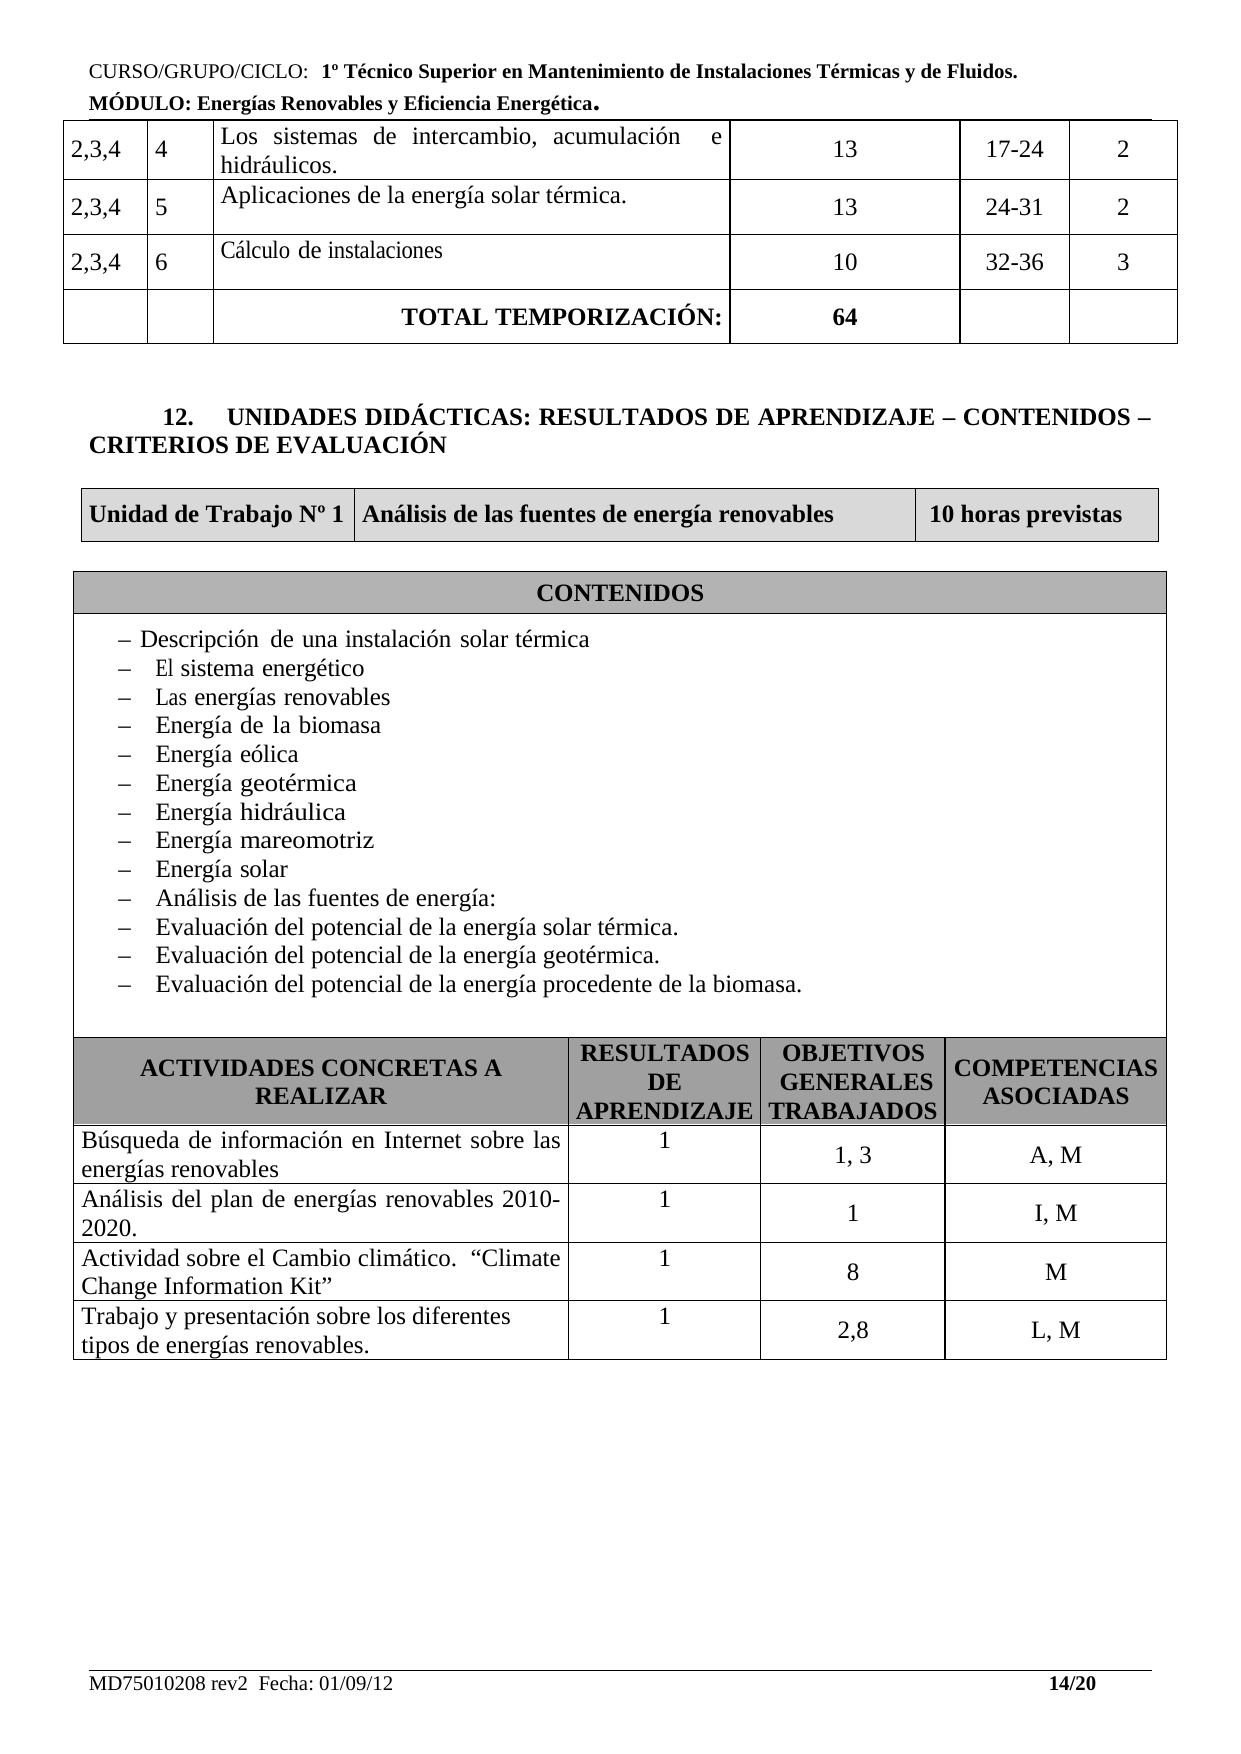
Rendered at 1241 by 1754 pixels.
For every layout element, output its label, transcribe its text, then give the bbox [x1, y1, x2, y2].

table_cell Búsqueda de información en Internet sobre las energías renovables [74, 1126, 568, 1183]
table_cell L, M [946, 1301, 1166, 1359]
table_cell 2 [1070, 121, 1177, 179]
table_cell 32-36 [961, 235, 1069, 288]
table_cell [1070, 290, 1177, 343]
table_header CONTENIDOS [74, 572, 1166, 613]
table_cell 4 [148, 121, 213, 179]
table_cell 3 [1070, 235, 1177, 288]
table_cell 2,3,4 [64, 121, 147, 179]
table_cell 1 [569, 1184, 760, 1242]
table_cell Los sistemas de intercambio, acumulación e hidráulicos. [214, 121, 729, 179]
table_cell [64, 290, 147, 343]
table_cell Aplicaciones de la energía solar térmica. [214, 180, 729, 234]
table_cell 2 [1070, 180, 1177, 234]
table_cell A, M [946, 1126, 1166, 1183]
table_cell 1 [569, 1243, 760, 1300]
table_cell OBJETIVOS GENERALES TRABAJADOS [761, 1038, 944, 1124]
table_cell M [946, 1243, 1166, 1300]
table_header 10 horas previstas [916, 489, 1158, 541]
table_cell Descripción de una instalación solar térmica El sistema energético Las energías renovables Energía de la biomasa Energía eólica Energía geotérmica Energía hidráulica Energía mareomotriz Energía solar Análisis de las fuentes de energía: Evaluación del potencial de la energía solar térmica. Evaluación del potencial de la energía geotérmica. Evaluación del potencial de la energía procedente de la biomasa. [74, 614, 1166, 1037]
table_cell RESULTADOS DE APRENDIZAJE [569, 1038, 760, 1124]
table_cell 64 [731, 290, 959, 343]
table_cell Análisis del plan de energías renovables 2010-2020. [74, 1184, 568, 1242]
table_cell 2,3,4 [64, 235, 147, 288]
table_cell 8 [761, 1243, 944, 1300]
table_cell I, M [946, 1184, 1166, 1242]
table_cell 1 [761, 1184, 944, 1242]
table_cell Actividad sobre el Cambio climático. “Climate Change Information Kit” [74, 1243, 568, 1300]
table_cell [961, 290, 1069, 343]
table_cell 2,3,4 [64, 180, 147, 234]
table_cell 13 [731, 121, 959, 179]
table_cell 1 [569, 1301, 760, 1359]
table_cell ACTIVIDADES CONCRETAS A REALIZAR [74, 1038, 568, 1124]
table_cell 6 [148, 235, 213, 288]
table_cell 10 [731, 235, 959, 288]
table_cell Trabajo y presentación sobre los diferentes tipos de energías renovables. [74, 1301, 568, 1359]
table_cell 2,8 [761, 1301, 944, 1359]
table_cell 5 [148, 180, 213, 234]
table_cell TOTAL TEMPORIZACIÓN: [214, 290, 729, 343]
table_cell 17-24 [961, 121, 1069, 179]
table_cell [148, 290, 213, 343]
table_header Análisis de las fuentes de energía renovables [355, 489, 915, 541]
table_cell COMPETENCIAS ASOCIADAS [946, 1038, 1166, 1124]
table_cell 1, 3 [761, 1126, 944, 1183]
table_header Unidad de Trabajo Nº 1 [82, 489, 354, 541]
table_cell 24-31 [961, 180, 1069, 234]
table_cell 1 [569, 1126, 760, 1183]
list UNIDADES DIDÁCTICAS: RESULTADOS DE APRENDIZAJE – CONTENIDOS – CRITERIOS DE EVALUACIÓN [89, 402, 1152, 459]
table_cell Cálculo de instalaciones [214, 235, 729, 288]
table_cell 13 [731, 180, 959, 234]
